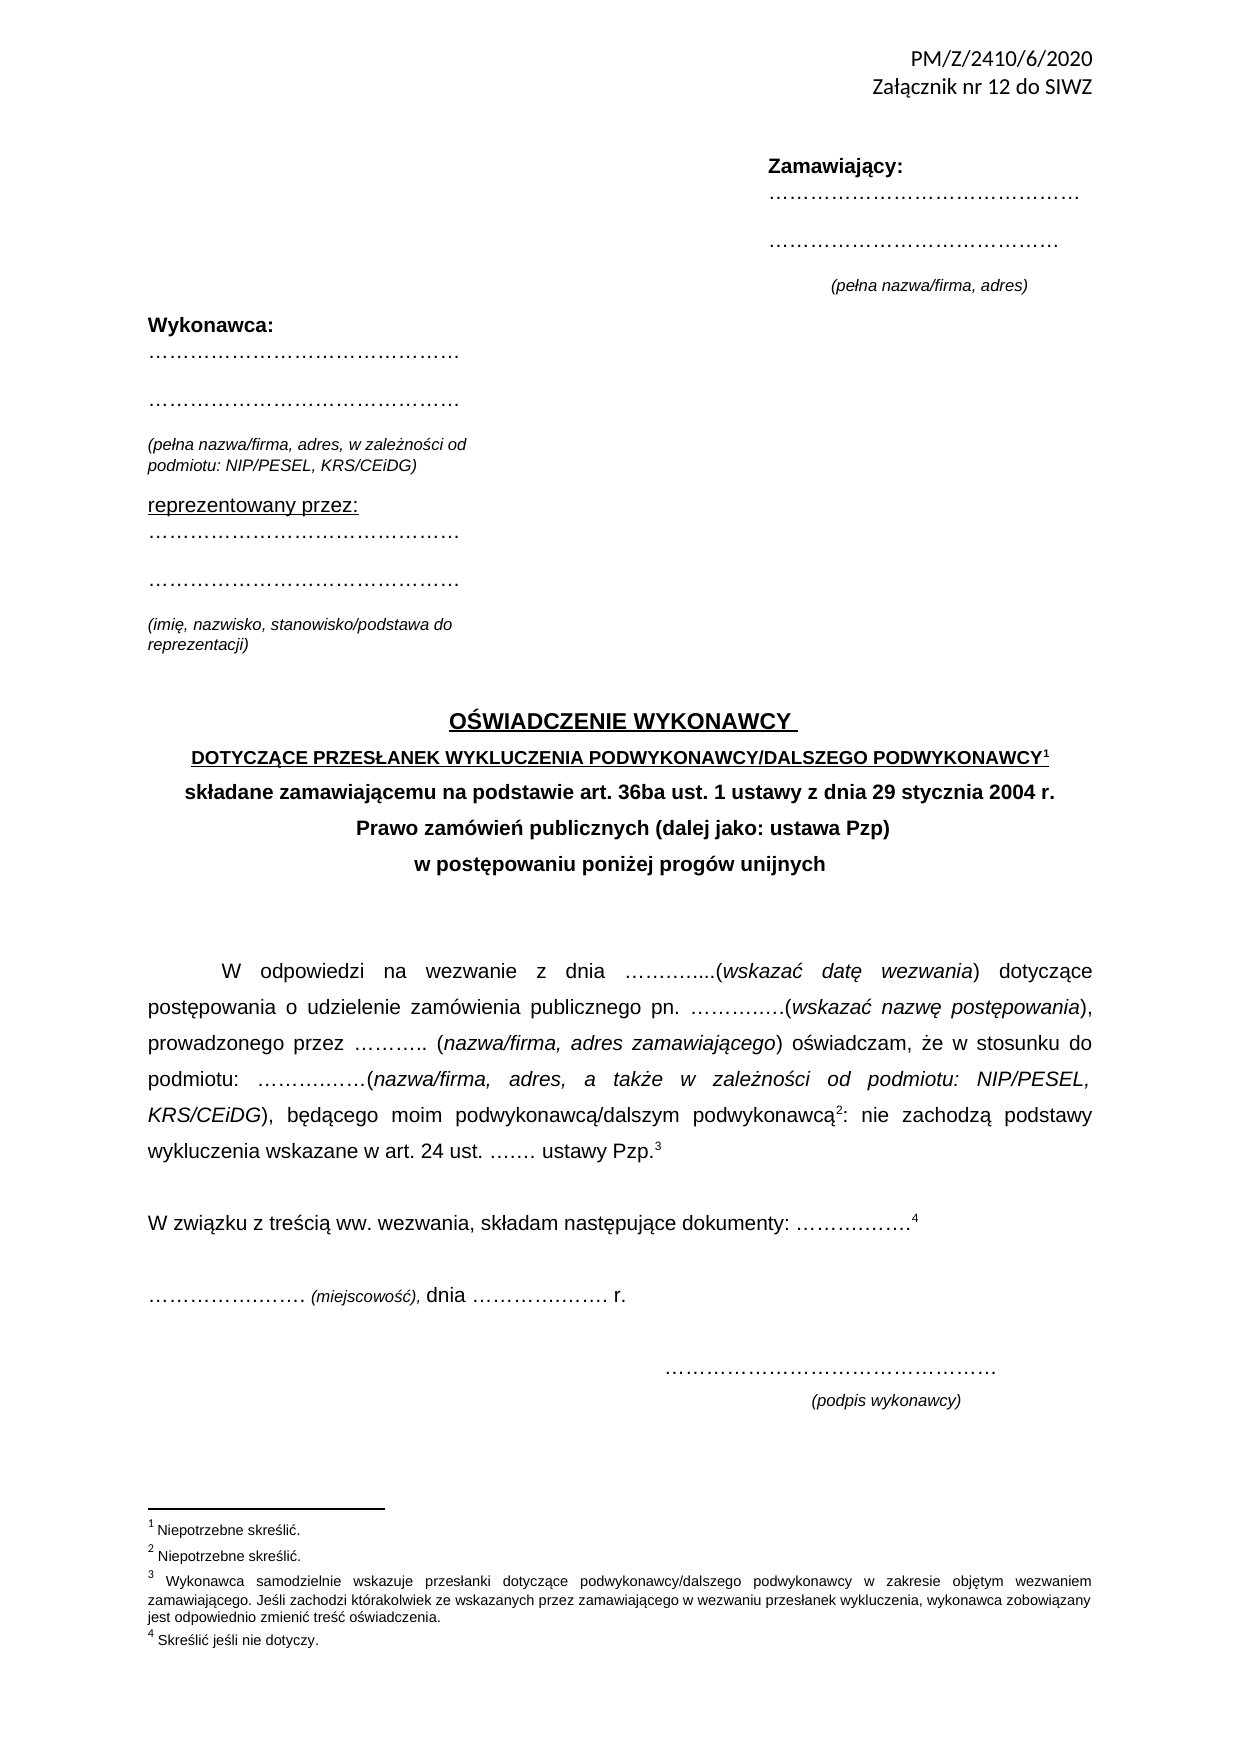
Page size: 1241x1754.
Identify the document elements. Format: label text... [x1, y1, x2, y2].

text W odpowiedzi na wezwanie z dnia …….…....(wskazać datę wezwania) dotyczące postępowania o udzielenie zamówienia publicznego pn. ……….….(wskazać nazwę postępowania), prowadzonego przez ……….. (nazwa/firma, adres zamawiającego) oświadczam, że w stosunku do podmiotu: ……….……(nazwa/firma, adres, a także w zależności od podmiotu: NIP/PESEL, KRS/CEiDG), będącego moim podwykonawcą/dalszym podwykonawcą: nie zachodzą podstawy wykluczenia wskazane w art. 24 ust. ….… ustawy Pzp. [148, 959, 1093, 1163]
text ………………………………………… [148, 1354, 1093, 1378]
text …………………………………………………………………………… [768, 180, 1093, 252]
text Zamawiający: [694, 154, 1093, 178]
text W związku z treścią ww. wezwania, składam następujące dokumenty: ……….……. [148, 1211, 1093, 1235]
text (pełna nazwa/firma, adres) [768, 276, 1093, 295]
text reprezentowany przez: [148, 493, 1093, 517]
text składane zamawiającemu na podstawie art. 36ba ust. 1 ustawy z dnia 29 stycznia 2004 r. [148, 779, 1093, 803]
text w postępowaniu poniżej progów unijnych [148, 851, 1093, 875]
text (pełna nazwa/firma, adres, w zależności od podmiotu: NIP/PESEL, KRS/CEiDG) [148, 435, 472, 475]
text ……………………………………………………………………………… [148, 339, 472, 411]
text DOTYCZĄCE PRZESŁANEK WYKLUCZENIA PODWYKONAWCY/DALSZEGO PODWYKONAWCY [148, 747, 1093, 769]
text ……………………………………………………………………………… [148, 519, 472, 591]
text Wykonawca: [148, 313, 1093, 337]
text …………….……. (miejscowość), dnia ………….……. r. [148, 1283, 1093, 1307]
text OŚWIADCZENIE WYKONAWCY [148, 708, 1093, 734]
text (imię, nazwisko, stanowisko/podstawa do reprezentacji) [148, 614, 472, 654]
text Prawo zamówień publicznych (dalej jako: ustawa Pzp) [148, 815, 1093, 839]
text (podpis wykonawcy) [738, 1390, 1093, 1409]
